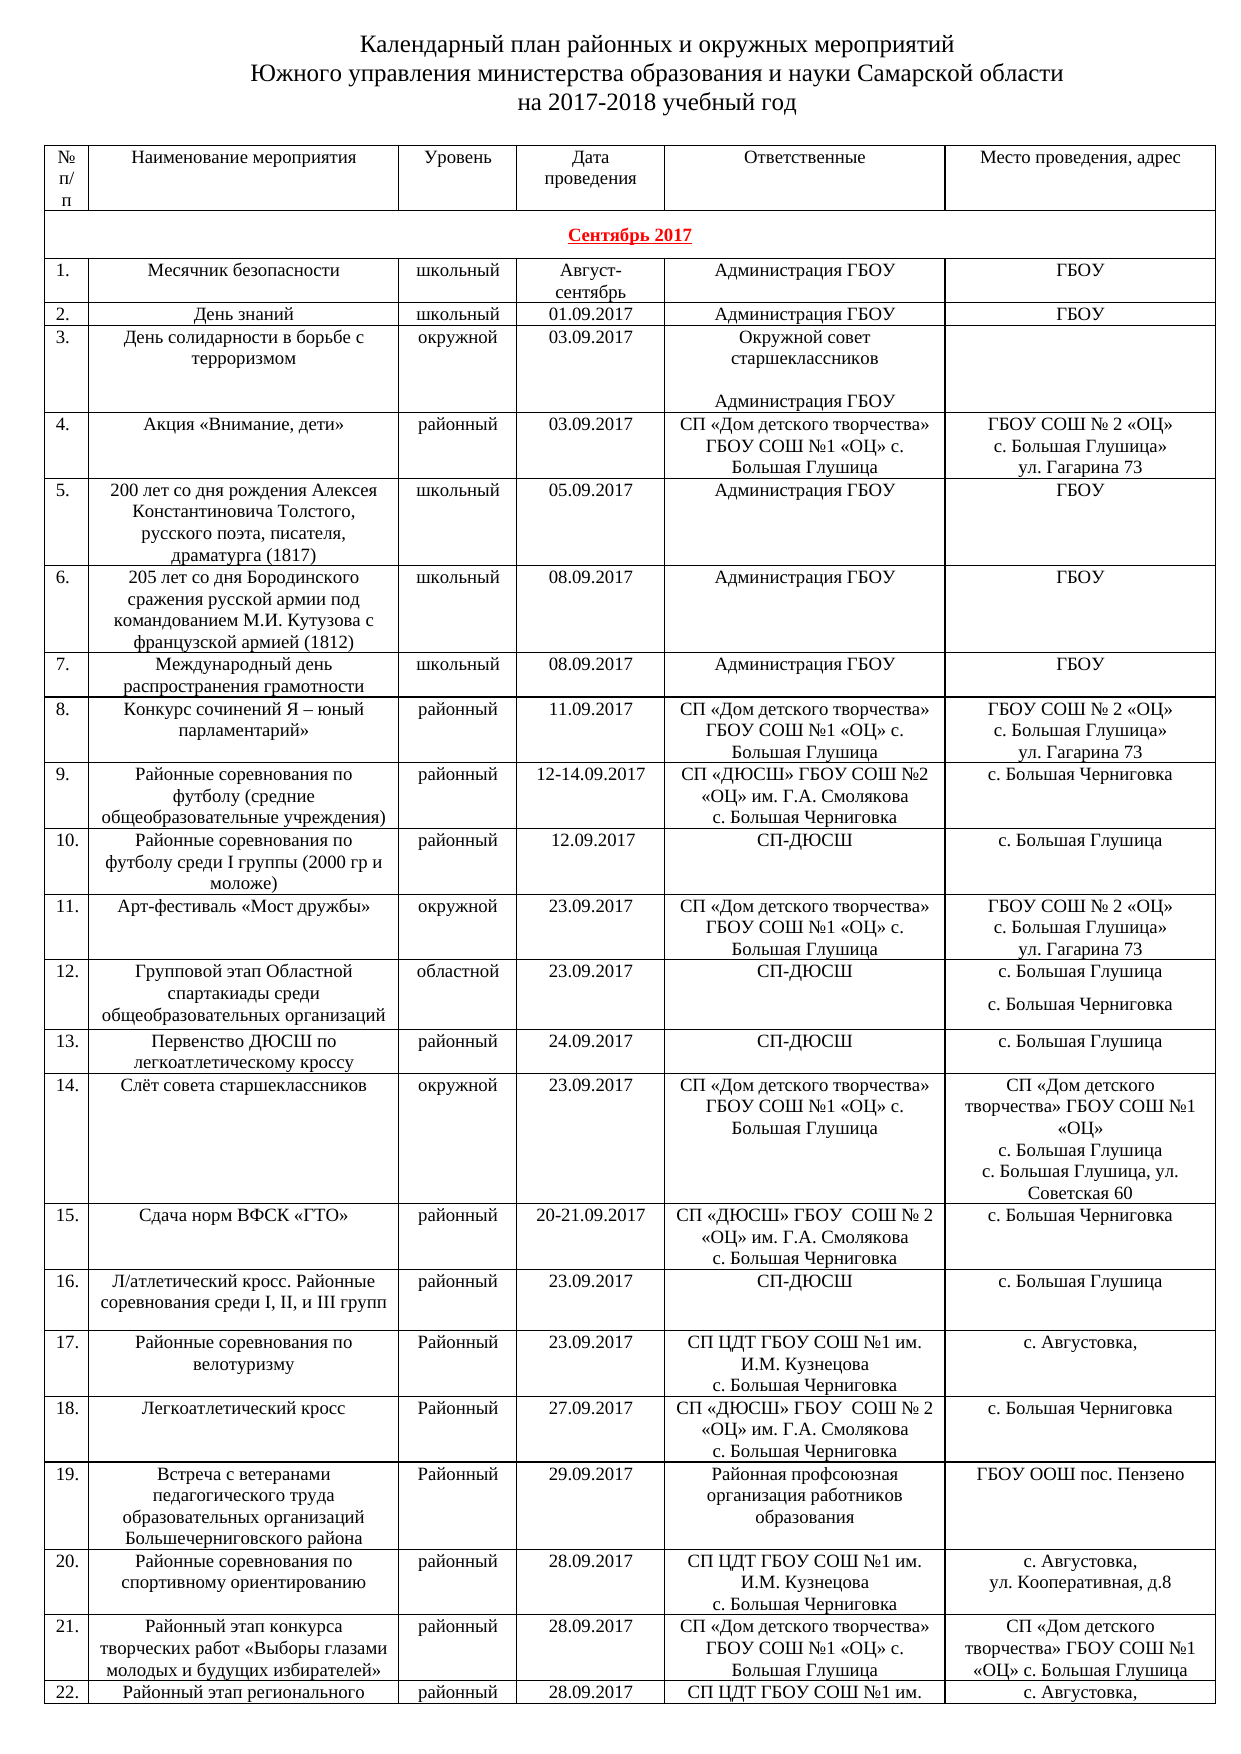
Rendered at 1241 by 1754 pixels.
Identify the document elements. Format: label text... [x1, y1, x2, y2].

table_cell СП-ДЮСШ [665, 960, 944, 1028]
table_cell СП ЦДТ ГБОУ СОШ №1 им. И.М. Кузнецова с. Большая Черниговка [665, 1550, 944, 1614]
table_header Наименование мероприятия [89, 146, 398, 210]
table_cell [45, 1550, 88, 1614]
table_cell районный [399, 1204, 516, 1269]
table_cell районный [399, 1615, 516, 1680]
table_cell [665, 1681, 944, 1703]
table_cell 05.09.2017 [517, 479, 664, 565]
table_cell 205 лет со дня Бородинского сражения русской армии под командованием М.И. Кутузова с французской армией (1812) [89, 566, 398, 652]
table_cell районный [399, 829, 516, 894]
table_cell СП-ДЮСШ [665, 1030, 944, 1073]
table_cell [45, 829, 88, 894]
table_cell СП «Дом детского творчества» ГБОУ СОШ №1 «ОЦ» с. Большая Глушица [946, 1615, 1215, 1680]
table_cell [45, 698, 88, 762]
table_cell Слёт совета старшеклассников [89, 1074, 398, 1203]
table_cell с. Большая Черниговка [946, 1204, 1215, 1269]
table_cell ГБОУ СОШ № 2 «ОЦ» с. Большая Глушица» ул. Гагарина 73 [946, 895, 1215, 959]
table_cell Районный [399, 1463, 516, 1549]
table_cell с. Августовка, [946, 1331, 1215, 1396]
table_cell [45, 326, 88, 412]
table_cell школьный [399, 566, 516, 652]
table_cell СП «ДЮСШ» ГБОУ СОШ № 2 «ОЦ» им. Г.А. Смолякова с. Большая Черниговка [665, 1397, 944, 1461]
table_cell Районные соревнования по велотуризму [89, 1331, 398, 1396]
table_cell Август-сентябрь [517, 259, 664, 302]
table_cell школьный [399, 259, 516, 302]
table_cell Районный этап конкурса творческих работ «Выборы глазами молодых и будущих избирателей» [89, 1615, 398, 1680]
table_cell окружной [399, 895, 516, 959]
table_cell ГБОУ [946, 653, 1215, 696]
table_cell [45, 413, 88, 478]
table_cell 23.09.2017 [517, 1331, 664, 1396]
table_cell День знаний [89, 303, 398, 325]
table_cell Сдача норм ВФСК «ГТО» [89, 1204, 398, 1269]
table_cell СП «Дом детского творчества» ГБОУ СОШ №1 «ОЦ» с. Большая Глушица [665, 698, 944, 762]
table_cell областной [399, 960, 516, 1028]
table_cell Районные соревнования по спортивному ориентированию [89, 1550, 398, 1614]
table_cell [89, 1681, 398, 1703]
table_cell ГБОУ СОШ № 2 «ОЦ» с. Большая Глушица» ул. Гагарина 73 [946, 698, 1215, 762]
table_cell [45, 763, 88, 828]
table_cell [45, 1681, 88, 1703]
table_cell с. Большая Черниговка [946, 1397, 1215, 1461]
table_cell Администрация ГБОУ [665, 653, 944, 696]
table_cell ГБОУ [946, 566, 1215, 652]
table_cell Администрация ГБОУ [665, 259, 944, 302]
table_cell 01.09.2017 [517, 303, 664, 325]
table_cell [45, 960, 88, 1028]
table_cell [45, 303, 88, 325]
table_cell 28.09.2017 [517, 1550, 664, 1614]
table_cell Арт-фестиваль «Мост дружбы» [89, 895, 398, 959]
table_cell Администрация ГБОУ [665, 566, 944, 652]
table_cell [45, 895, 88, 959]
table_cell Администрация ГБОУ [665, 479, 944, 565]
table_cell Сентябрь 2017 [45, 211, 1215, 258]
table_cell Районный [399, 1331, 516, 1396]
table_cell [45, 1030, 88, 1073]
table_cell с. Большая Глушица [946, 829, 1215, 894]
table_cell СП «ДЮСШ» ГБОУ СОШ № 2 «ОЦ» им. Г.А. Смолякова с. Большая Черниговка [665, 1204, 944, 1269]
table_cell [45, 1463, 88, 1549]
table_cell Международный день распространения грамотности [89, 653, 398, 696]
table_cell 24.09.2017 [517, 1030, 664, 1073]
table_cell Встреча с ветеранами педагогического труда образовательных организаций Большечерниговского района [89, 1463, 398, 1549]
table_cell районный [399, 1550, 516, 1614]
table_cell СП «Дом детского творчества» ГБОУ СОШ №1 «ОЦ» с. Большая Глушица [665, 1615, 944, 1680]
table_cell Окружной совет старшеклассников Администрация ГБОУ [665, 326, 944, 412]
table_cell ГБОУ ООШ пос. Пензено [946, 1463, 1215, 1549]
table_cell СП «Дом детского творчества» ГБОУ СОШ №1 «ОЦ» с. Большая Глушица [665, 895, 944, 959]
table_cell школьный [399, 653, 516, 696]
table_cell Администрация ГБОУ [665, 303, 944, 325]
table_cell 29.09.2017 [517, 1463, 664, 1549]
table_cell 27.09.2017 [517, 1397, 664, 1461]
table_cell 08.09.2017 [517, 653, 664, 696]
table_cell районный [399, 763, 516, 828]
table_cell [45, 1204, 88, 1269]
table_cell Акция «Внимание, дети» [89, 413, 398, 478]
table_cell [946, 1681, 1215, 1703]
table_cell 23.09.2017 [517, 960, 664, 1028]
table_cell Групповой этап Областной спартакиады среди общеобразовательных организаций [89, 960, 398, 1028]
table_cell [45, 566, 88, 652]
table_cell Месячник безопасности [89, 259, 398, 302]
table_header Дата проведения [517, 146, 664, 210]
table_cell ГБОУ СОШ № 2 «ОЦ» с. Большая Глушица» ул. Гагарина 73 [946, 413, 1215, 478]
table_cell районный [399, 1270, 516, 1330]
table_cell с. Большая Глушица [946, 1030, 1215, 1073]
table_cell с. Большая Глушица с. Большая Черниговка [946, 960, 1215, 1028]
table_cell СП ЦДТ ГБОУ СОШ №1 им. И.М. Кузнецова с. Большая Черниговка [665, 1331, 944, 1396]
text Южного управления министерства образования и науки Самарской области [89, 58, 1152, 87]
table_cell школьный [399, 479, 516, 565]
table_cell СП «ДЮСШ» ГБОУ СОШ №2 «ОЦ» им. Г.А. Смолякова с. Большая Черниговка [665, 763, 944, 828]
table_cell районный [399, 1030, 516, 1073]
table_cell 11.09.2017 [517, 698, 664, 762]
table_cell День солидарности в борьбе с терроризмом [89, 326, 398, 412]
table_cell окружной [399, 326, 516, 412]
table_cell районный [399, 413, 516, 478]
table_cell 200 лет со дня рождения Алексея Константиновича Толстого, русского поэта, писателя, драматурга (1817) [89, 479, 398, 565]
table_cell 23.09.2017 [517, 1270, 664, 1330]
table_cell школьный [399, 303, 516, 325]
table_cell 12.09.2017 [517, 829, 664, 894]
table_cell с. Августовка, ул. Кооперативная, д.8 [946, 1550, 1215, 1614]
table_cell [45, 1331, 88, 1396]
table_cell 03.09.2017 [517, 413, 664, 478]
table_cell СП «Дом детского творчества» ГБОУ СОШ №1 «ОЦ» с. Большая Глушица [665, 1074, 944, 1203]
table_cell 12-14.09.2017 [517, 763, 664, 828]
table_cell СП «Дом детского творчества» ГБОУ СОШ №1 «ОЦ» с. Большая Глушица с. Большая Глушица, ул. Советская 60 [946, 1074, 1215, 1203]
table_cell ГБОУ [946, 479, 1215, 565]
table_header Ответственные [665, 146, 944, 210]
text на 2017-2018 учебный год [89, 87, 1152, 116]
table_cell Районные соревнования по футболу (средние общеобразовательные учреждения) [89, 763, 398, 828]
table_cell ГБОУ [946, 303, 1215, 325]
table_cell Первенство ДЮСШ по легкоатлетическому кроссу [89, 1030, 398, 1073]
table_cell 08.09.2017 [517, 566, 664, 652]
table_cell Районный [399, 1397, 516, 1461]
table_cell СП-ДЮСШ [665, 829, 944, 894]
table_cell с. Большая Черниговка [946, 763, 1215, 828]
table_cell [517, 1681, 664, 1703]
table_cell с. Большая Глушица [946, 1270, 1215, 1330]
table_cell [45, 259, 88, 302]
table_cell СП-ДЮСШ [665, 1270, 944, 1330]
table_cell [45, 1074, 88, 1203]
table_cell районный [399, 1681, 516, 1703]
table_cell [45, 653, 88, 696]
table_cell 28.09.2017 [517, 1615, 664, 1680]
table_cell 23.09.2017 [517, 895, 664, 959]
table_cell Л/атлетический кросс. Районные соревнования среди I, II, и III групп [89, 1270, 398, 1330]
table_cell Районная профсоюзная организация работников образования [665, 1463, 944, 1549]
table_header Место проведения, адрес [946, 146, 1215, 210]
table_cell [946, 326, 1215, 412]
table_cell 03.09.2017 [517, 326, 664, 412]
table_cell Легкоатлетический кросс [89, 1397, 398, 1461]
table_cell 20-21.09.2017 [517, 1204, 664, 1269]
table_cell окружной [399, 1074, 516, 1203]
table_header Уровень [399, 146, 516, 210]
table_cell [45, 1397, 88, 1461]
table_cell [45, 1270, 88, 1330]
table_cell Районные соревнования по футболу среди I группы (2000 гр и моложе) [89, 829, 398, 894]
table_cell 23.09.2017 [517, 1074, 664, 1203]
table_cell ГБОУ [946, 259, 1215, 302]
table_header № п/п [45, 146, 88, 210]
table_cell [45, 479, 88, 565]
table_cell [45, 1615, 88, 1680]
table_cell районный [399, 698, 516, 762]
text Календарный план районных и окружных мероприятий [89, 29, 1152, 58]
table_cell СП «Дом детского творчества» ГБОУ СОШ №1 «ОЦ» с. Большая Глушица [665, 413, 944, 478]
table_cell Конкурс сочинений Я – юный парламентарий» [89, 698, 398, 762]
